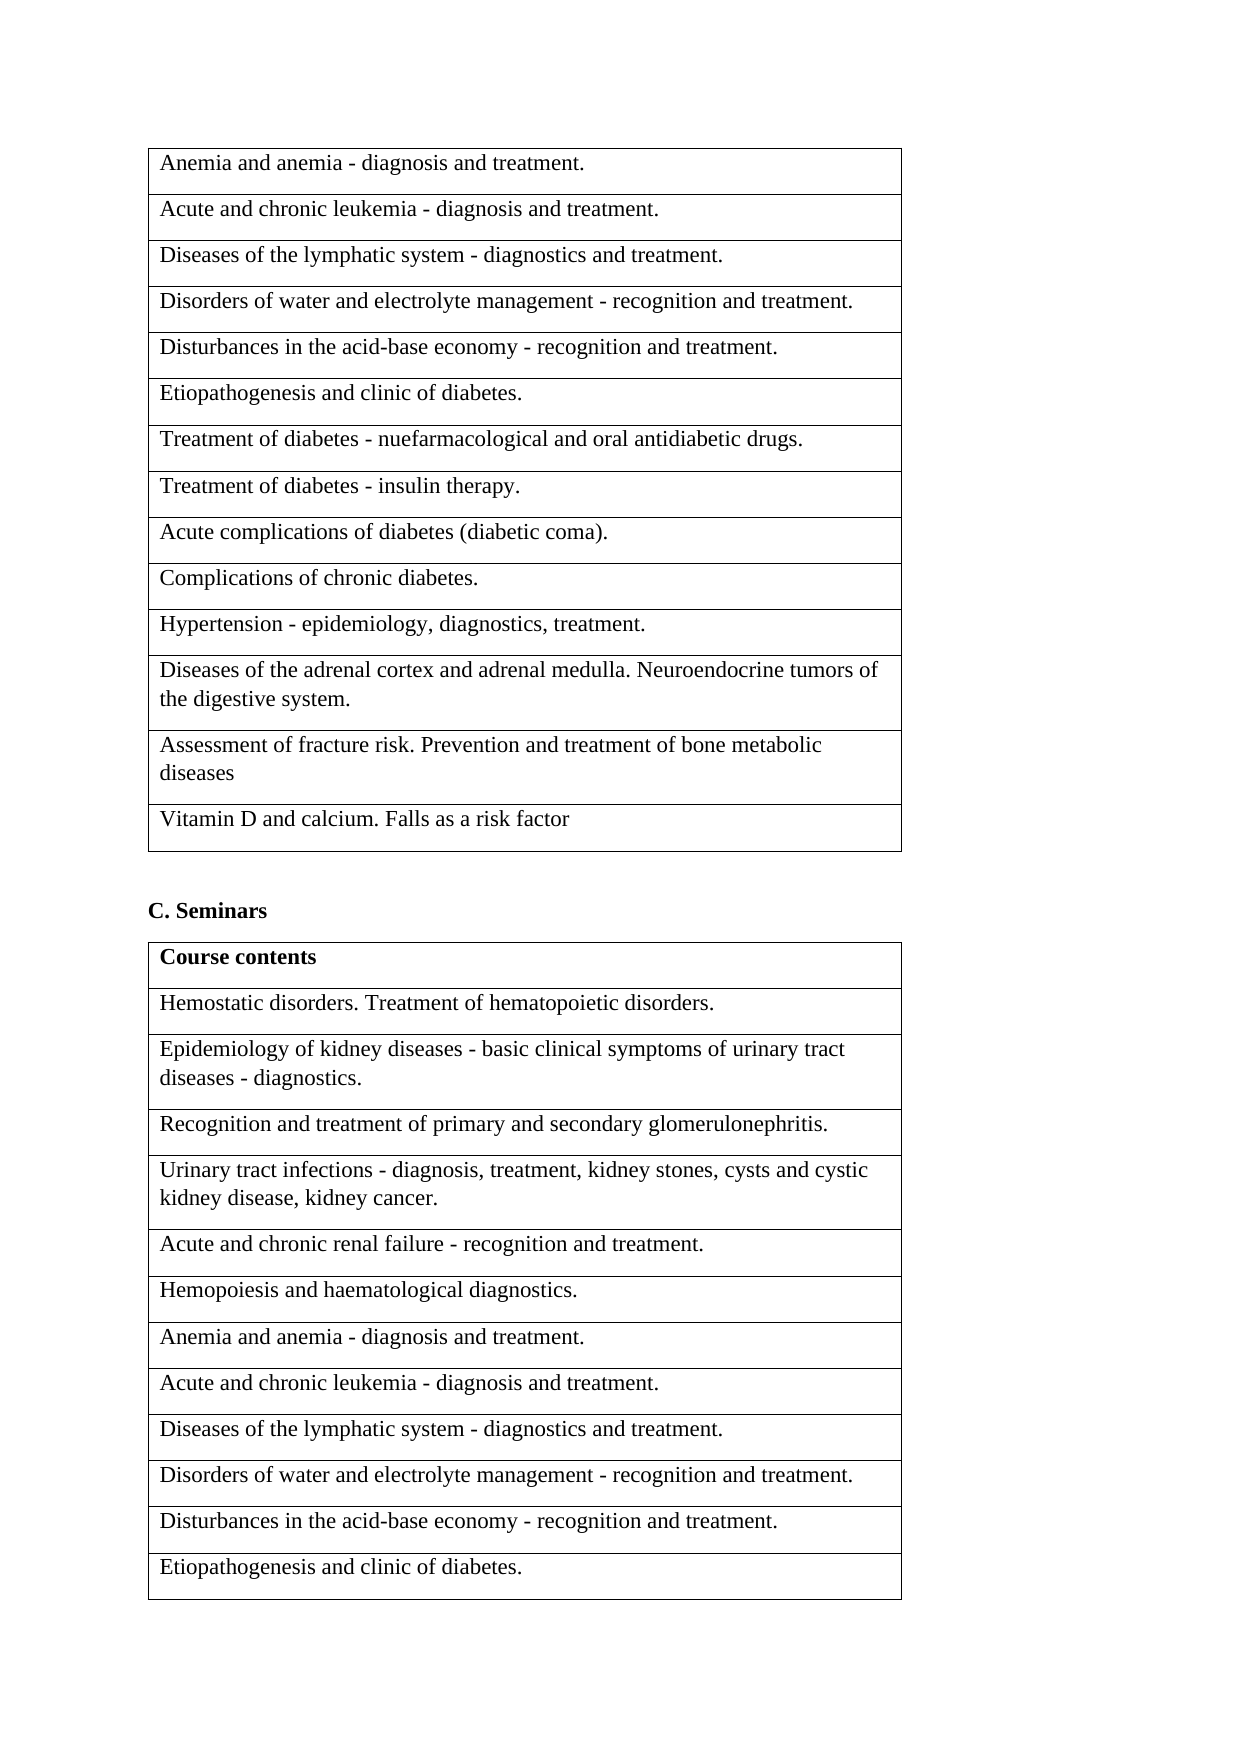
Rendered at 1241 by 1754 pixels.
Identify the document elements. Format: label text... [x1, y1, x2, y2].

table_cell Assessment of fracture risk. Prevention and treatment of bone metabolic diseases [149, 731, 901, 804]
table_cell Disorders of water and electrolyte management - recognition and treatment. [149, 287, 901, 332]
text C. Seminars [148, 897, 1093, 923]
table_cell Diseases of the lymphatic system - diagnostics and treatment. [149, 241, 901, 286]
table_cell Treatment of diabetes - nuefarmacological and oral antidiabetic drugs. [149, 426, 901, 471]
table_cell Hemopoiesis and haematological diagnostics. [149, 1277, 901, 1322]
table_cell Anemia and anemia - diagnosis and treatment. [149, 1323, 901, 1368]
table_cell Acute and chronic leukemia - diagnosis and treatment. [149, 195, 901, 240]
table_cell Disorders of water and electrolyte management - recognition and treatment. [149, 1461, 901, 1506]
table_cell Treatment of diabetes - insulin therapy. [149, 472, 901, 517]
table_cell Hemostatic disorders. Treatment of hematopoietic disorders. [149, 989, 901, 1034]
table_cell Disturbances in the acid-base economy - recognition and treatment. [149, 333, 901, 378]
table_cell Acute and chronic leukemia - diagnosis and treatment. [149, 1369, 901, 1414]
table_cell Hypertension - epidemiology, diagnostics, treatment. [149, 610, 901, 655]
table_cell Diseases of the lymphatic system - diagnostics and treatment. [149, 1415, 901, 1460]
table_cell Acute and chronic renal failure - recognition and treatment. [149, 1230, 901, 1276]
table_cell Recognition and treatment of primary and secondary glomerulonephritis. [149, 1110, 901, 1155]
table_cell Vitamin D and calcium. Falls as a risk factor [149, 805, 901, 851]
table_cell Etiopathogenesis and clinic of diabetes. [149, 379, 901, 424]
table_cell Disturbances in the acid-base economy - recognition and treatment. [149, 1507, 901, 1552]
table_cell Diseases of the adrenal cortex and adrenal medulla. Neuroendocrine tumors of the digestive system. [149, 656, 901, 730]
table_cell Urinary tract infections - diagnosis, treatment, kidney stones, cysts and cystic kidney disease, kidney cancer. [149, 1156, 901, 1229]
table_cell Complications of chronic diabetes. [149, 564, 901, 609]
table_cell Epidemiology of kidney diseases - basic clinical symptoms of urinary tract diseases - diagnostics. [149, 1035, 901, 1109]
table_cell Etiopathogenesis and clinic of diabetes. [149, 1554, 901, 1598]
table_cell Acute complications of diabetes (diabetic coma). [149, 518, 901, 563]
table_cell Anemia and anemia - diagnosis and treatment. [149, 149, 901, 194]
table_header Course contents [149, 943, 901, 988]
